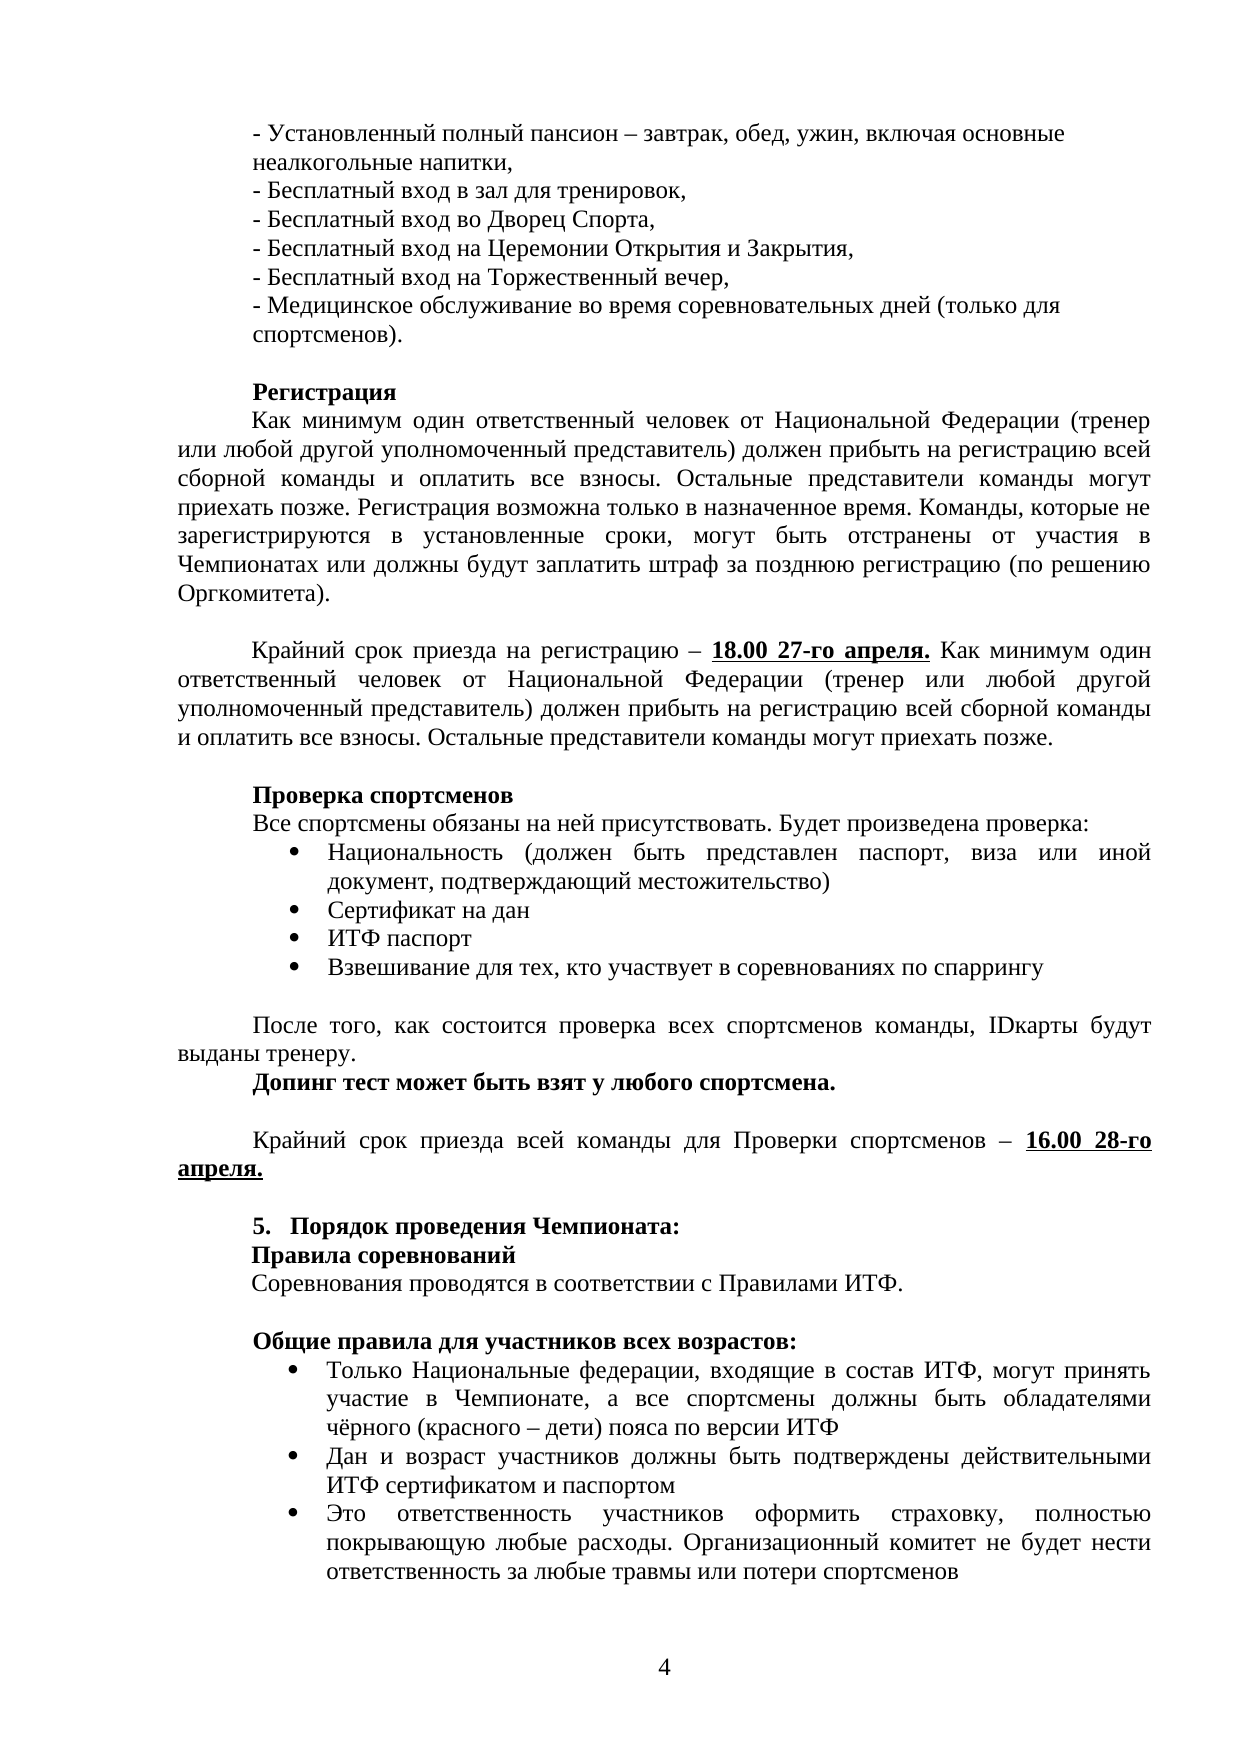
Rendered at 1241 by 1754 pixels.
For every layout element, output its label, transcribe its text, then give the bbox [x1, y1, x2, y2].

text Все спортсмены обязаны на ней присутствовать. Будет произведена проверка: [177, 808, 1152, 837]
text Регистрация [177, 377, 1152, 406]
list Порядок проведения Чемпионата: [252, 1211, 1152, 1240]
text Правила соревнований [177, 1240, 1152, 1268]
list Только Национальные федерации, входящие в состав ИТФ, могут принять участие в Чемпионате, а все спортсмены должны быть обладателями чёрного (красного – дети) пояса по версии ИТФ [288, 1355, 1152, 1441]
list ИТФ паспорт [290, 923, 1152, 952]
text Проверка спортсменов [177, 780, 1152, 808]
text После того, как состоится проверка всех спортсменов команды, IDкарты будут выданы тренеру. [177, 1010, 1152, 1067]
text Допинг тест может быть взят у любого спортсмена. [177, 1067, 1152, 1096]
list Это ответственность участников оформить страховку, полностью покрывающую любые расходы. Организационный комитет не будет нести ответственность за любые травмы или потери спортсменов [288, 1498, 1152, 1585]
text - Бесплатный вход на Торжественный вечер, [252, 262, 1152, 291]
list Дан и возраст участников должны быть подтверждены действительными ИТФ сертификатом и паспортом [288, 1441, 1152, 1498]
list Взвешивание для тех, кто участвует в соревнованиях по спаррингу [290, 952, 1152, 981]
list Сертификат на дан [290, 895, 1152, 923]
list Национальность (должен быть представлен паспорт, виза или иной документ, подтверждающий местожительство) [290, 837, 1152, 895]
text - Бесплатный вход на Церемонии Открытия и Закрытия, [252, 233, 1152, 262]
text Общие правила для участников всех возрастов: [177, 1326, 1152, 1355]
text Крайний срок приезда всей команды для Проверки спортсменов – 16.00 28-го апреля. [177, 1125, 1152, 1182]
list Крайний срок приезда на регистрацию – 18.00 27-го апреля. Как минимум один ответственный человек от Национальной Федерации (тренер или любой другой уполномоченный представитель) должен прибыть на регистрацию всей сборной команды и оплатить все взносы. Остальные представители команды могут приехать позже. [177, 636, 1152, 751]
text - Бесплатный вход в зал для тренировок, [252, 176, 1152, 204]
list Как минимум один ответственный человек от Национальной Федерации (тренер или любой другой уполномоченный представитель) должен прибыть на регистрацию всей сборной команды и оплатить все взносы. Остальные представители команды могут приехать позже. Регистрация возможна только в назначенное время. Команды, которые не зарегистрируются в установленные сроки, могут быть отстранены от участия в Чемпионатах или должны будут заплатить штраф за позднюю регистрацию (по решению Оргкомитета). [177, 406, 1152, 607]
text - Установленный полный пансион – завтрак, обед, ужин, включая основные неалкогольные напитки, [252, 118, 1152, 176]
text - Бесплатный вход во Дворец Спорта, [252, 204, 1152, 233]
text Соревнования проводятся в соответствии с Правилами ИТФ. [177, 1268, 1152, 1297]
text - Медицинское обслуживание во время соревновательных дней (только для спортсменов). [252, 291, 1152, 348]
